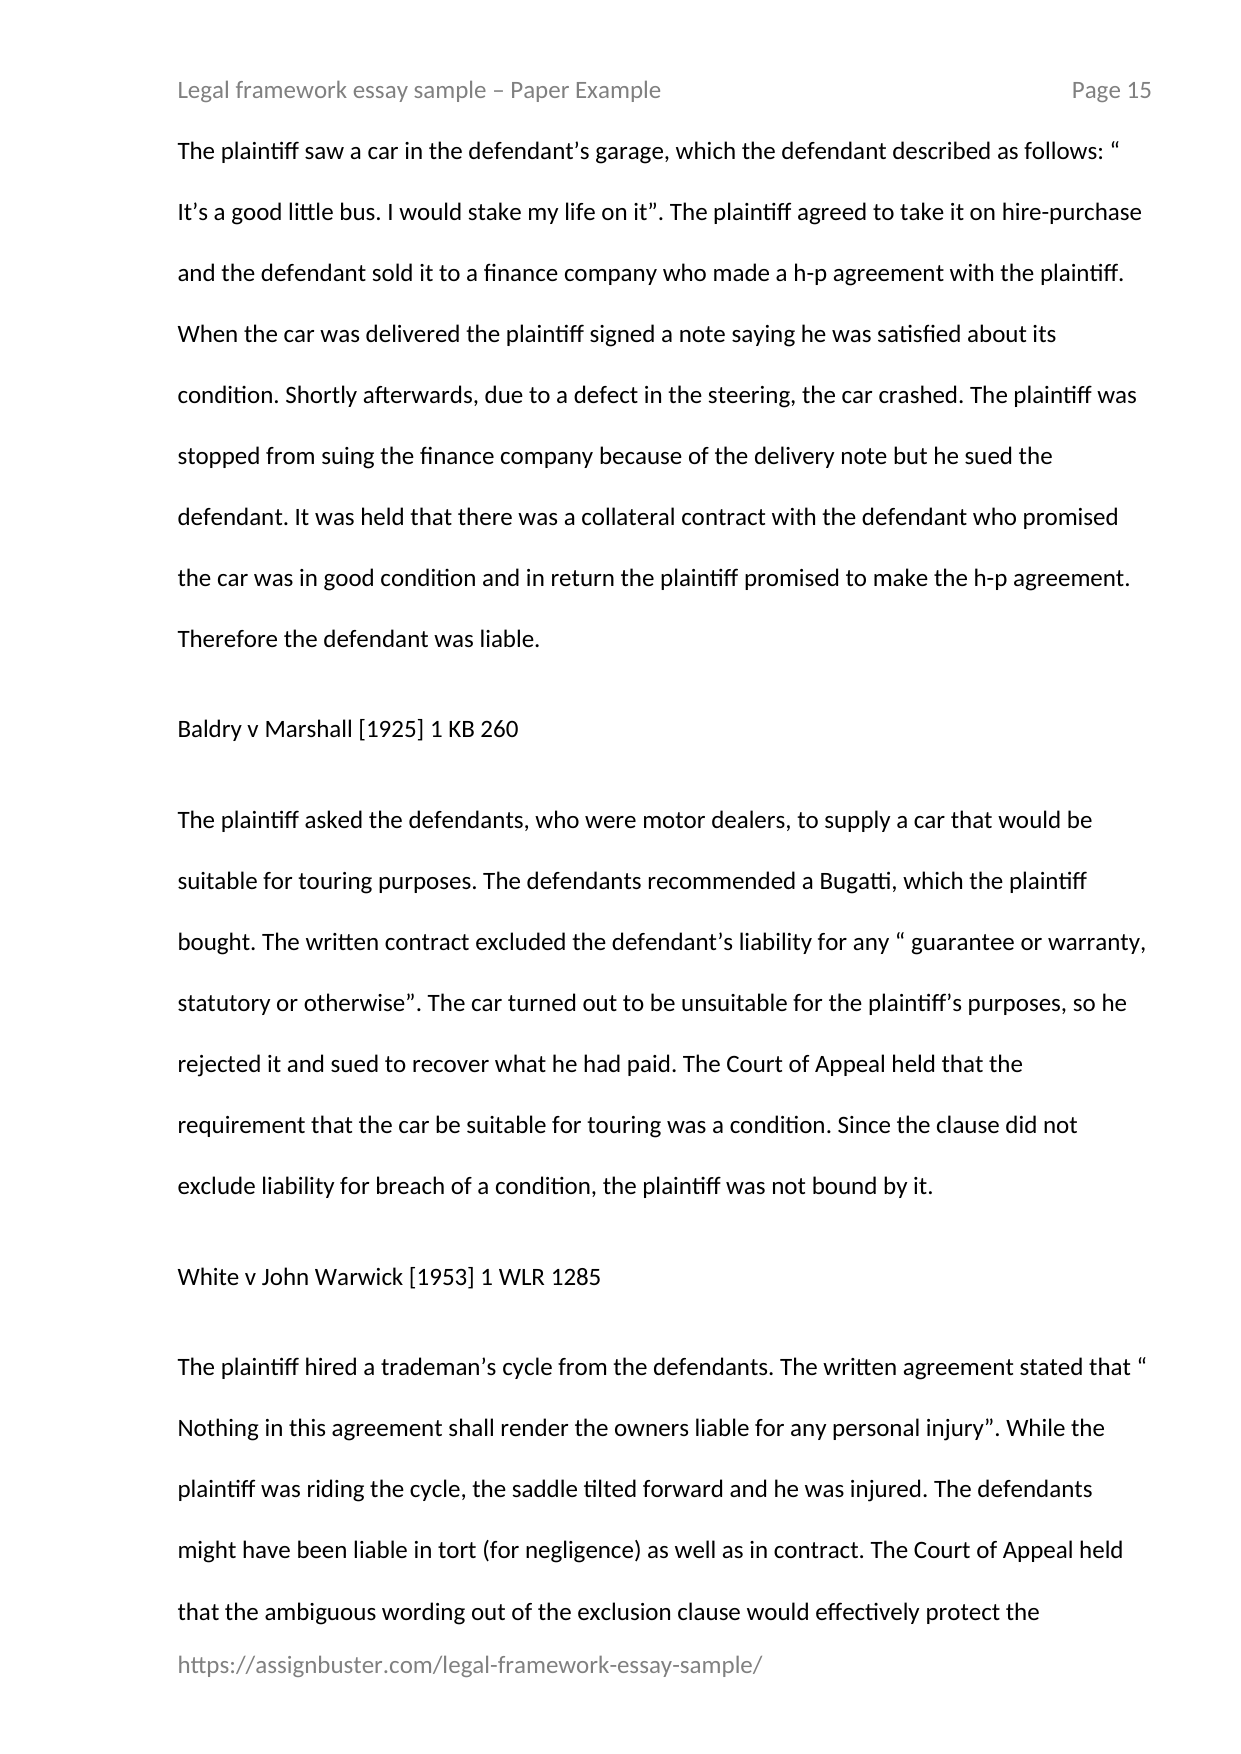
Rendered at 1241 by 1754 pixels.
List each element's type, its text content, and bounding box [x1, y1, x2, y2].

text The plaintiff asked the defendants, who were motor dealers, to supply a car that would be suitable for touring purposes. The defendants recommended a Bugatti, which the plaintiff bought. The written contract excluded the defendant’s liability for any “ guarantee or warranty, statutory or otherwise”. The car turned out to be unsuitable for the plaintiff’s purposes, so he rejected it and sued to recover what he had paid. The Court of Appeal held that the requirement that the car be suitable for touring was a condition. Since the clause did not exclude liability for breach of a condition, the plaintiff was not bound by it. [177, 804, 1152, 1201]
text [177, 1351, 1152, 1626]
text The plaintiff saw a car in the defendant’s garage, which the defendant described as follows: “ It’s a good little bus. I would stake my life on it”. The plaintiff agreed to take it on hire-purchase and the defendant sold it to a finance company who made a h-p agreement with the plaintiff. When the car was delivered the plaintiff signed a note saying he was satisfied about its condition. Shortly afterwards, due to a defect in the steering, the car crashed. The plaintiff was stopped from suing the finance company because of the delivery note but he sued the defendant. It was held that there was a collateral contract with the defendant who promised the car was in good condition and in return the plaintiff promised to make the h-p agreement. Therefore the defendant was liable. [177, 135, 1152, 654]
text White v John Warwick [1953] 1 WLR 1285 [177, 1261, 1152, 1291]
text Baldry v Marshall [1925] 1 KB 260 [177, 714, 1152, 744]
